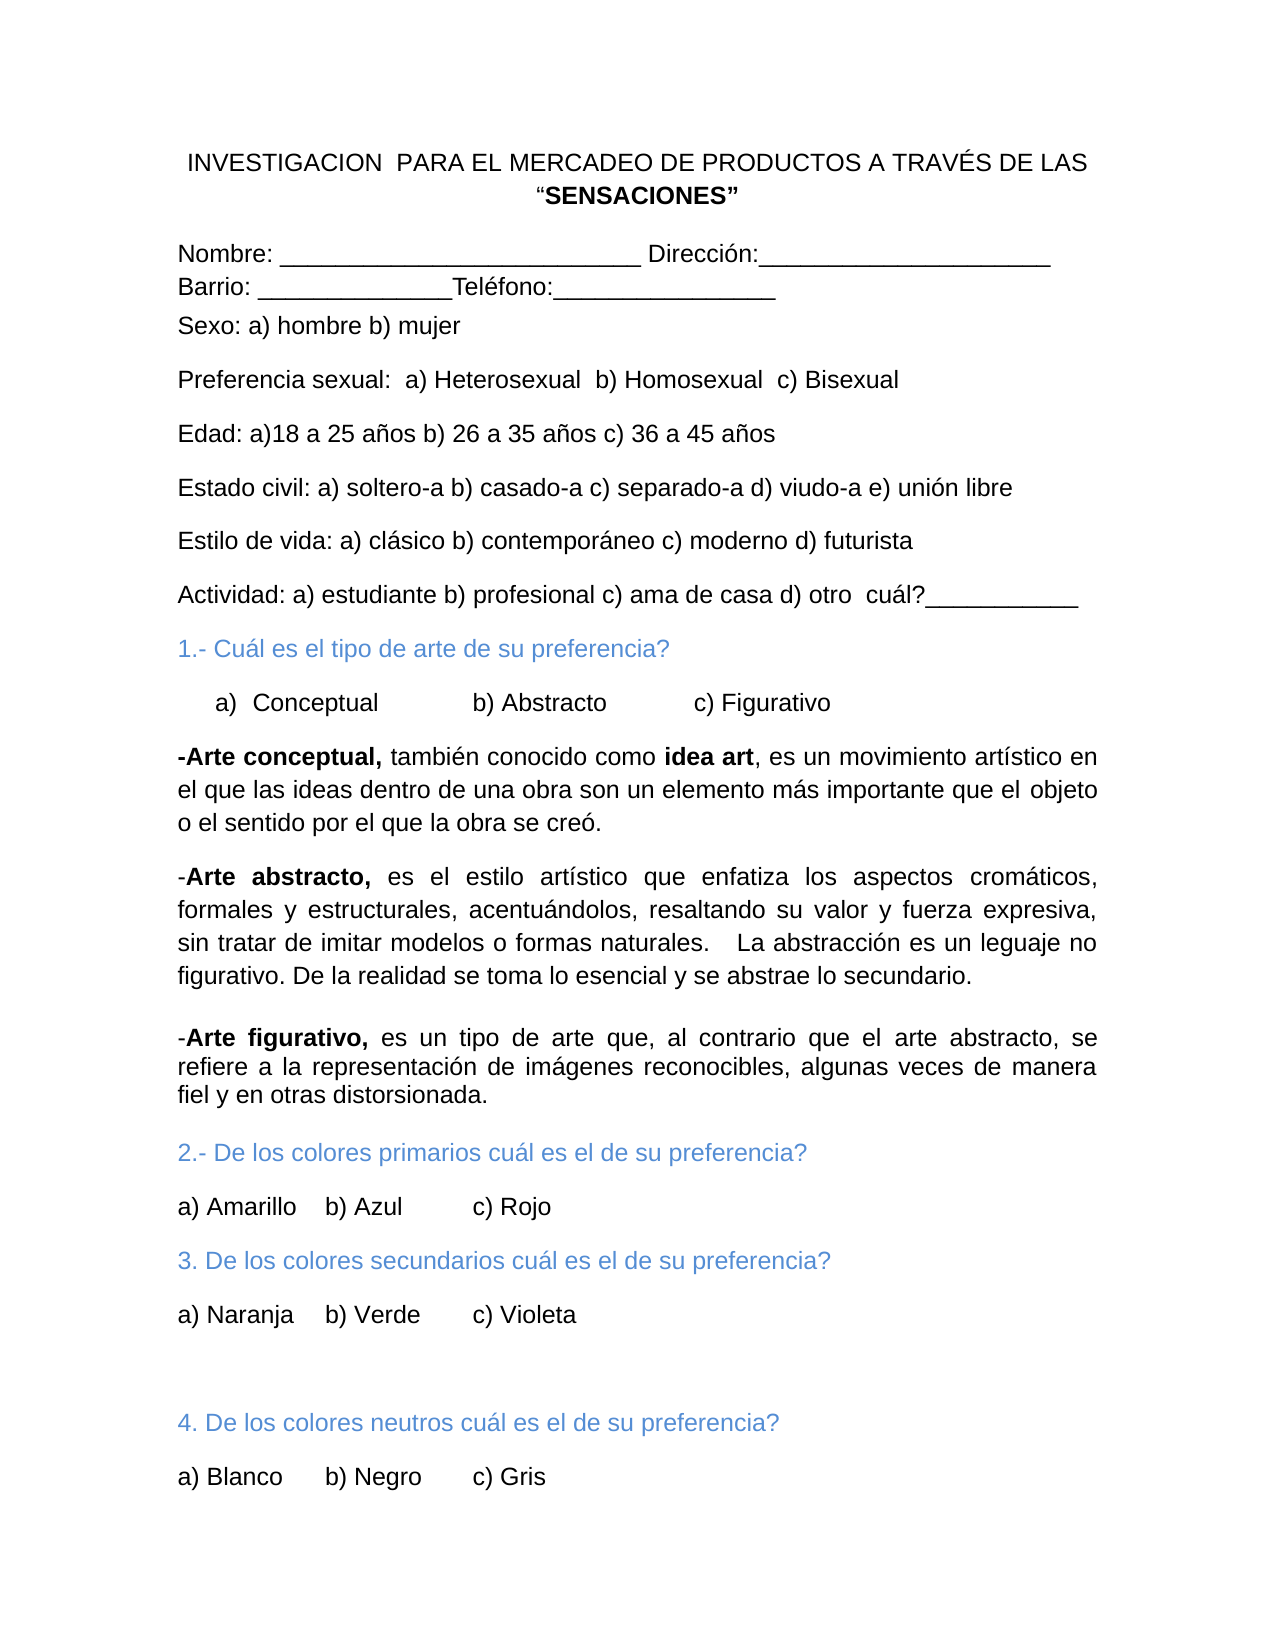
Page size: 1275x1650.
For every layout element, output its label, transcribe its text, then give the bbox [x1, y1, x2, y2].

text Estado civil: a) soltero-a b) casado-a c) separado-a d) viudo-a e) unión libre [177, 472, 1098, 501]
text INVESTIGACION PARA EL MERCADEO DE PRODUCTOS A TRAVÉS DE LAS “SENSACIONES” [177, 148, 1098, 209]
text Actividad: a) estudiante b) profesional c) ama de casa d) otro cuál?___________ [177, 580, 1098, 609]
text 4. De los colores neutros cuál es el de su preferencia? [177, 1408, 1098, 1436]
text -Arte conceptual, también conocido como idea art, es un movimiento artístico en el que las ideas dentro de una obra son un elemento más importante que el objeto o el sentido por el que la obra se creó. [177, 742, 1098, 837]
text Sexo: a) hombre b) mujer [177, 311, 1098, 340]
text 2.- De los colores primarios cuál es el de su preferencia? [177, 1138, 1098, 1167]
text a) Amarillo b) Azul c) Rojo [177, 1192, 1098, 1221]
subtitle Nombre: __________________________ Dirección:_____________________ Barrio: ______________Teléfono:________________ [177, 239, 1098, 300]
text a) Blanco b) Negro c) Gris [177, 1461, 1098, 1490]
text -Arte abstracto, es el estilo artístico que enfatiza los aspectos cromáticos, formales y estructurales, acentuándolos, resaltando su valor y fuerza expresiva, sin tratar de imitar modelos o formas naturales. La abstracción es un leguaje no figurativo. De la realidad se toma lo esencial y se abstrae lo secundario. [177, 862, 1098, 989]
list Conceptual b) Abstracto c) Figurativo [215, 688, 1098, 717]
text 1.- Cuál es el tipo de arte de su preferencia? [177, 634, 1098, 663]
text a) Naranja b) Verde c) Violeta [177, 1300, 1098, 1329]
text Estilo de vida: a) clásico b) contemporáneo c) moderno d) futurista [177, 526, 1098, 555]
text 3. De los colores secundarios cuál es el de su preferencia? [177, 1246, 1098, 1275]
text Edad: a)18 a 25 años b) 26 a 35 años c) 36 a 45 años [177, 419, 1098, 447]
text Preferencia sexual: a) Heterosexual b) Homosexual c) Bisexual [177, 365, 1098, 393]
text -Arte figurativo, es un tipo de arte que, al contrario que el arte abstracto, se refiere a la representación de imágenes reconocibles, algunas veces de manera fiel y en otras distorsionada. [177, 1023, 1098, 1109]
